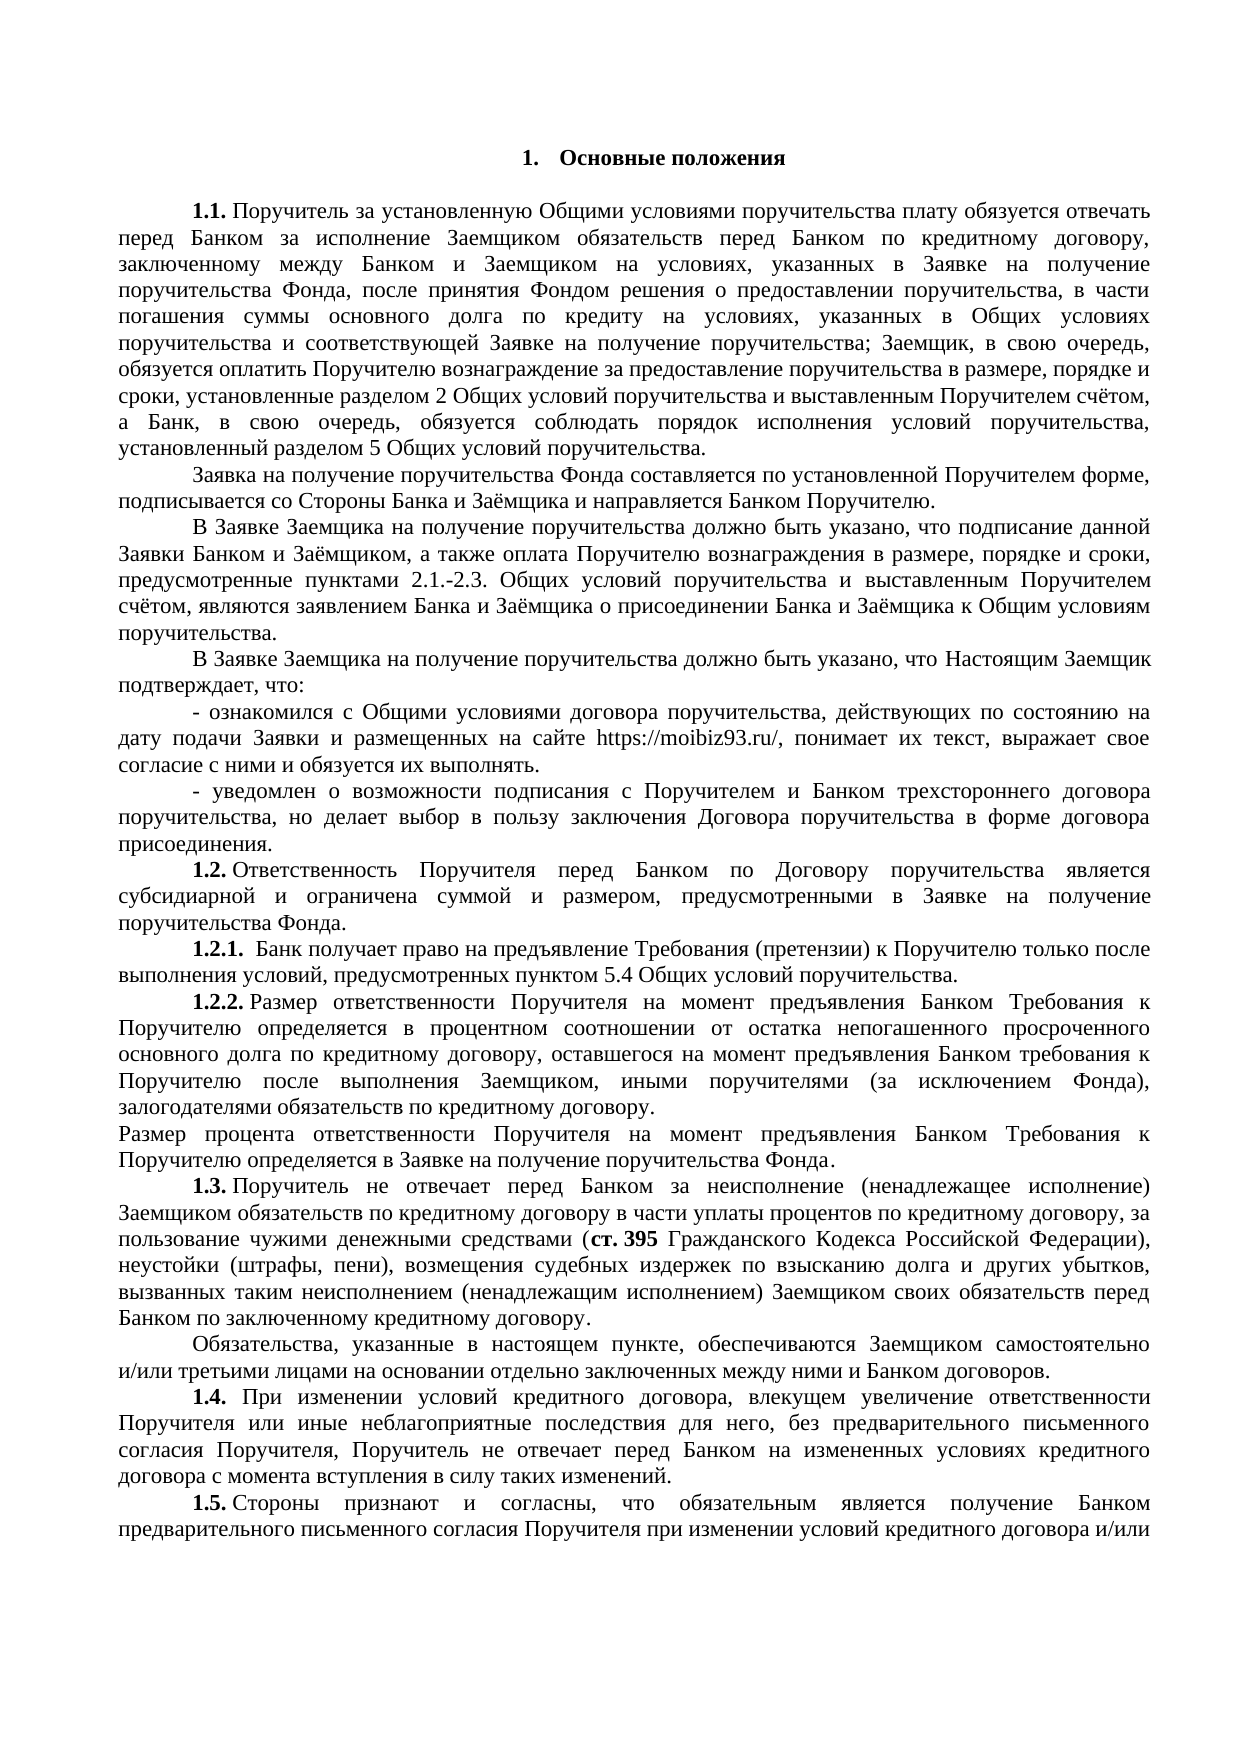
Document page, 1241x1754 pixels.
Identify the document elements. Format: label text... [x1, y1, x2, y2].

text В Заявке Заемщика на получение поручительства должно быть указано, что Настоящим Заемщик подтверждает, что: [118, 645, 1152, 698]
text В Заявке Заемщика на получение поручительства должно быть указано, что подписание данной Заявки Банком и Заёмщиком, а также оплата Поручителю вознаграждения в размере, порядке и сроки, предусмотренные пунктами 2.1.-2.3. Общих условий поручительства и выставленным Поручителем счётом, являются заявлением Банка и Заёмщика о присоединении Банка и Заёмщика к Общим условиям поручительства. [118, 513, 1152, 645]
text 1.2.2. Размер ответственности Поручителя на момент предъявления Банком Требования к Поручителю определяется в процентном соотношении от остатка непогашенного просроченного основного долга по кредитному договору, оставшегося на момент предъявления Банком требования к Поручителю после выполнения Заемщиком, иными поручителями (за исключением Фонда), залогодателями обязательств по кредитному договору. [118, 988, 1152, 1119]
text Заявка на получение поручительства Фонда составляется по установленной Поручителем форме, подписывается со Стороны Банка и Заёмщика и направляется Банком Поручителю. [118, 461, 1152, 513]
text 1.2. Ответственность Поручителя перед Банком по Договору поручительства является субсидиарной и ограничена суммой и размером, предусмотренными в Заявке на получение поручительства Фонда. [118, 856, 1152, 935]
text Обязательства, указанные в настоящем пункте, обеспечиваются Заемщиком самостоятельно и/или третьими лицами на основании отдельно заключенных между ними и Банком договоров. [118, 1330, 1152, 1383]
text 1.3. Поручитель не отвечает перед Банком за неисполнение (ненадлежащее исполнение) Заемщиком обязательств по кредитному договору в части уплаты процентов по кредитному договору, за пользование чужими денежными средствами (ст. 395 Гражданского Кодекса Российской Федерации), неустойки (штрафы, пени), возмещения судебных издержек по взысканию долга и других убытков, вызванных таким неисполнением (ненадлежащим исполнением) Заемщиком своих обязательств перед Банком по заключенному кредитному договору. [118, 1172, 1152, 1330]
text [118, 1488, 1152, 1541]
text Размер процента ответственности Поручителя на момент предъявления Банком Требования к Поручителю определяется в Заявке на получение поручительства Фонда. [118, 1119, 1152, 1172]
text 1.2.1. Банк получает право на предъявление Требования (претензии) к Поручителю только после выполнения условий, предусмотренных пунктом 5.4 Общих условий поручительства. [118, 935, 1152, 988]
text 1.1. Поручитель за установленную Общими условиями поручительства плату обязуется отвечать перед Банком за исполнение Заемщиком обязательств перед Банком по кредитному договору, заключенному между Банком и Заемщиком на условиях, указанных в Заявке на получение поручительства Фонда, после принятия Фондом решения о предоставлении поручительства, в части погашения суммы основного долга по кредиту на условиях, указанных в Общих условиях поручительства и соответствующей Заявке на получение поручительства; Заемщик, в свою очередь, обязуется оплатить Поручителю вознаграждение за предоставление поручительства в размере, порядке и сроки, установленные разделом 2 Общих условий поручительства и выставленным Поручителем счётом, а Банк, в свою очередь, обязуется соблюдать порядок исполнения условий поручительства, установленный разделом 5 Общих условий поручительства. [118, 197, 1152, 461]
list Основные положения [156, 144, 1152, 171]
text 1.4. При изменении условий кредитного договора, влекущем увеличение ответственности Поручителя или иные неблагоприятные последствия для него, без предварительного письменного согласия Поручителя, Поручитель не отвечает перед Банком на измененных условиях кредитного договора с момента вступления в силу таких изменений. [118, 1383, 1152, 1488]
text - ознакомился с Общими условиями договора поручительства, действующих по состоянию на дату подачи Заявки и размещенных на сайте https://moibiz93.ru/, понимает их текст, выражает свое согласие с ними и обязуется их выполнять. [118, 698, 1152, 777]
text - уведомлен о возможности подписания с Поручителем и Банком трехстороннего договора поручительства, но делает выбор в пользу заключения Договора поручительства в форме договора присоединения. [118, 777, 1152, 856]
